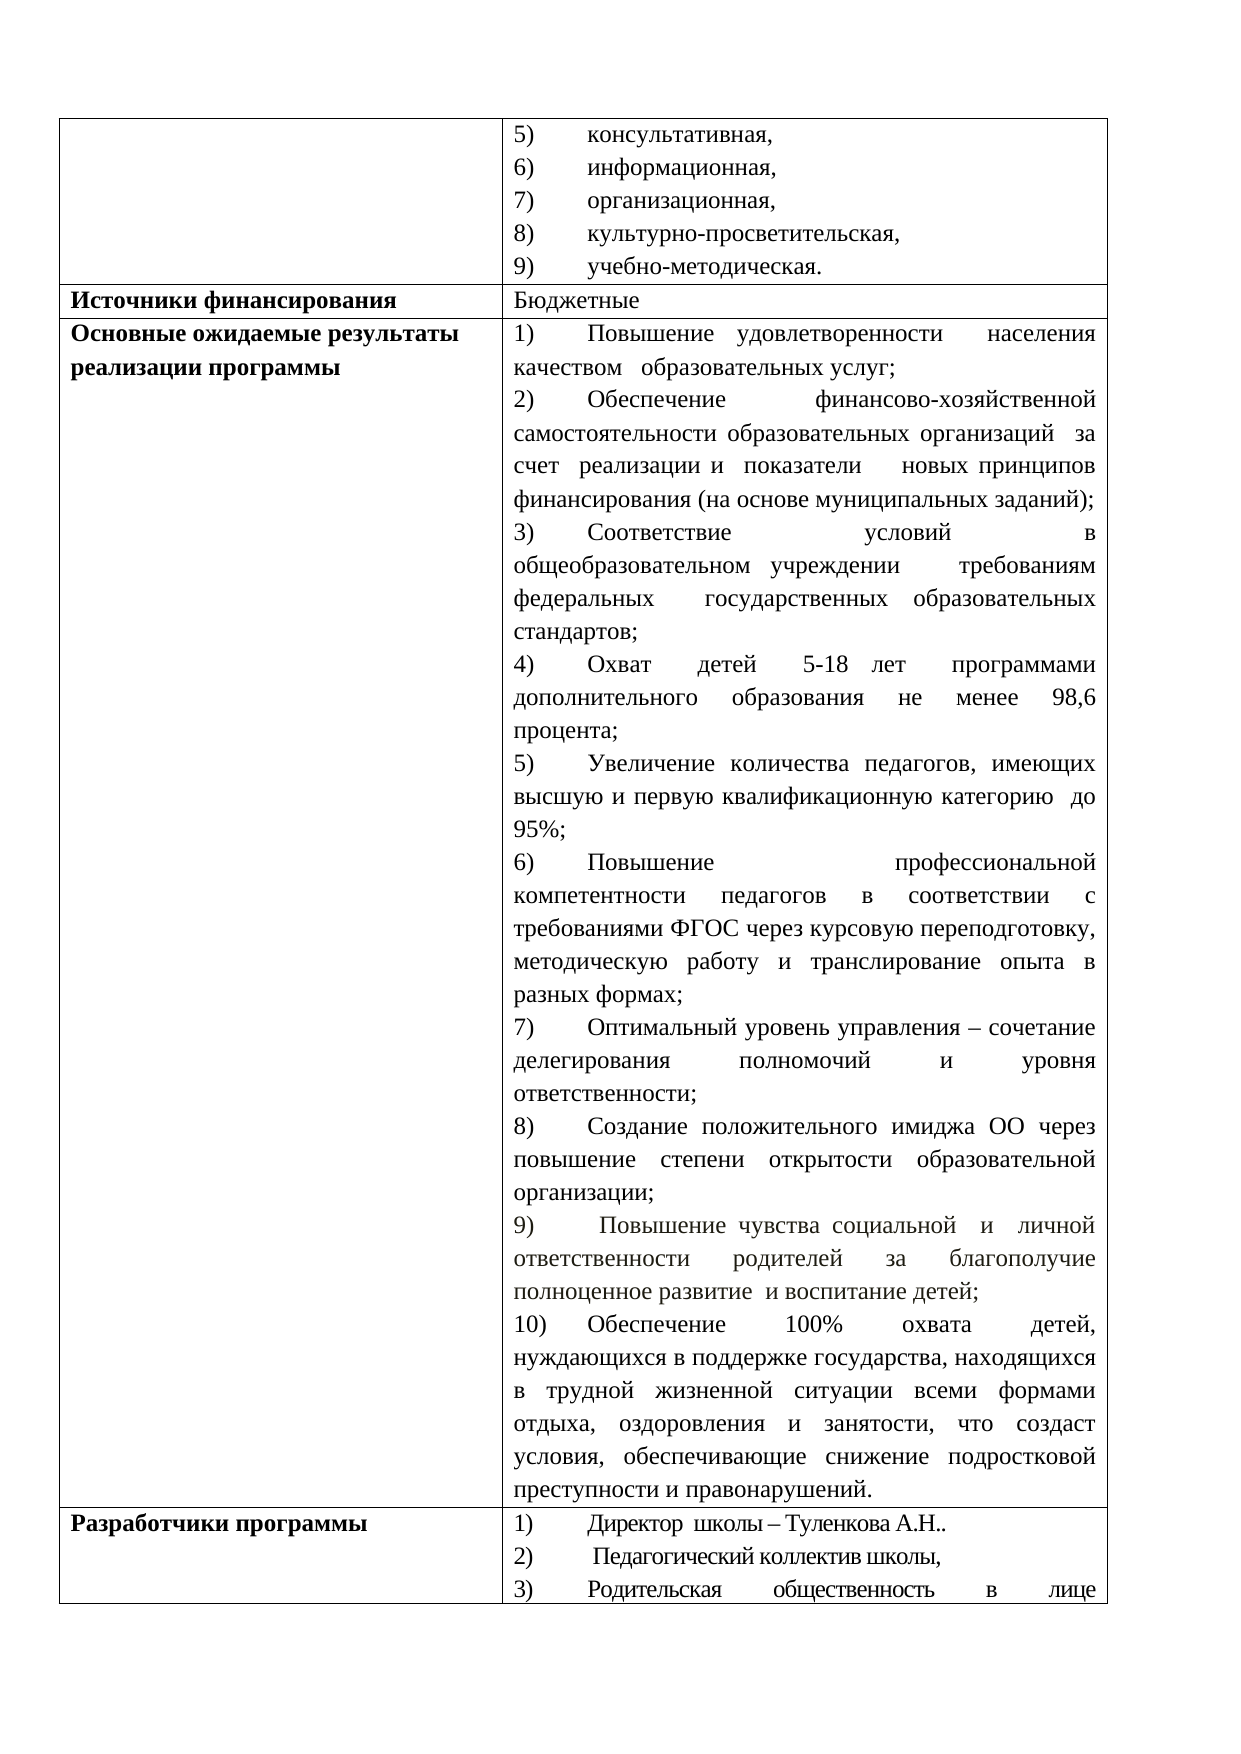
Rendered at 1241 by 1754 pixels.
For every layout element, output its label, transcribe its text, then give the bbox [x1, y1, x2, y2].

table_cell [503, 119, 1107, 284]
table_cell Источники финансирования [60, 285, 502, 317]
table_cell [60, 119, 502, 284]
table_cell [503, 1508, 1107, 1603]
table_cell Бюджетные [503, 285, 1107, 317]
table_cell Повышение удовлетворенности населения качеством образовательных услуг; Обеспечение финансово-хозяйственной самостоятельности образовательных организаций за счет реализации и показатели новых принципов финансирования (на основе муниципальных заданий); Соответствие условий в общеобразовательном учреждении требованиям федеральных государственных образовательных стандартов; Охват детей 5-18 лет программами дополнительного образования не менее 98,6 процента; Увеличение количества педагогов, имеющих высшую и первую квалификационную категорию до 95%; Повышение профессиональной компетентности педагогов в соответствии с требованиями ФГОС через курсовую переподготовку, методическую работу и транслирование опыта в разных формах; Оптимальный уровень управления – сочетание делегирования полномочий и уровня ответственности; Создание положительного имиджа ОО через повышение степени открытости образовательной организации; Повышение чувства социальной и личной ответственности родителей за благополучие полноценное развитие и воспитание детей; Обеспечение 100% охвата детей, нуждающихся в поддержке государства, находящихся в трудной жизненной ситуации всеми формами отдыха, оздоровления и занятости, что создаст условия, обеспечивающие снижение подростковой преступности и правонарушений. [503, 319, 1107, 1507]
table_cell Основные ожидаемые результаты реализации программы [60, 319, 502, 1507]
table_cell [60, 1508, 502, 1603]
